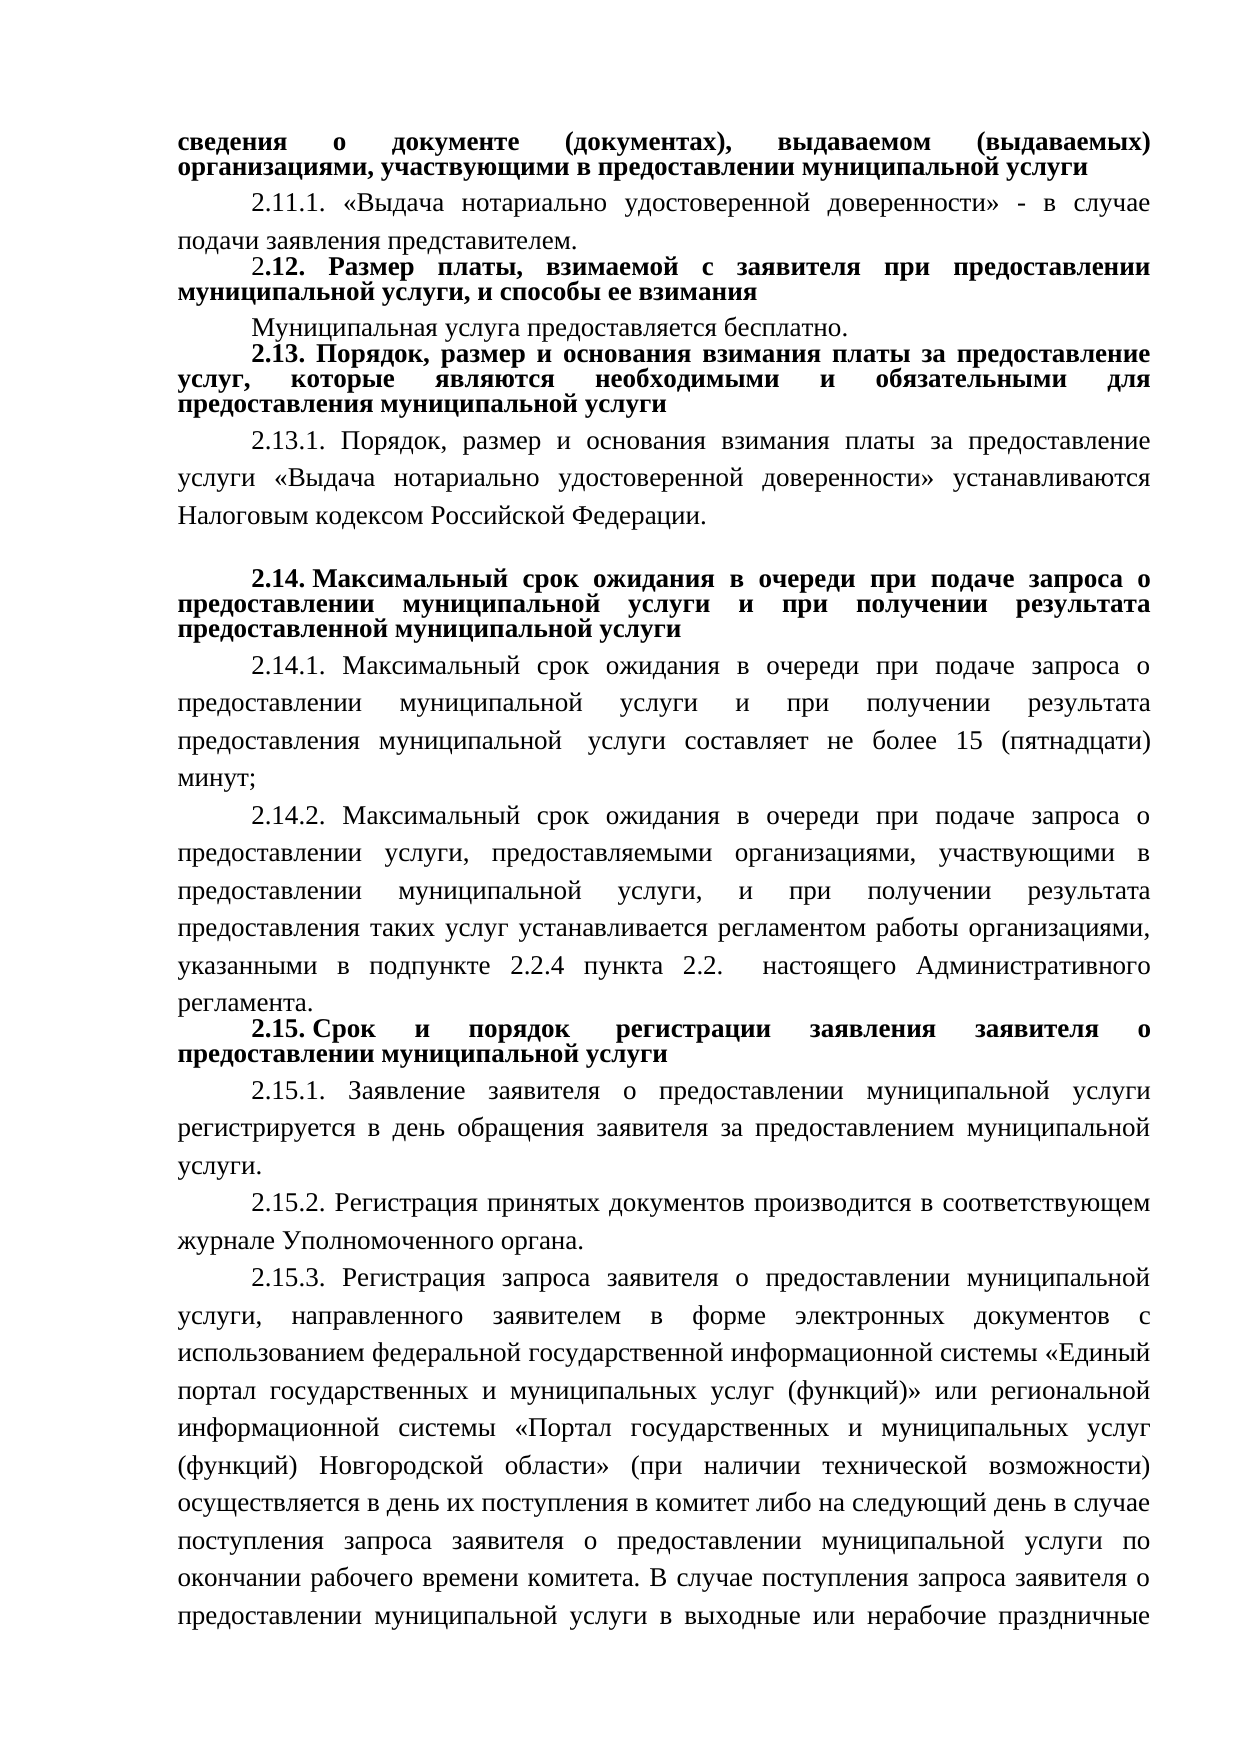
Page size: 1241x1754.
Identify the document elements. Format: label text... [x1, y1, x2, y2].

text 2.13.1. Порядок, размер и основания взимания платы за предоставление услуги «Выдача нотариально удостоверенной доверенности» устанавливаются Налоговым кодексом Российской Федерации. [177, 417, 1152, 530]
text 2.13. Порядок, размер и основания взимания платы за предоставление услуг, которые являются необходимыми и обязательными для предоставления муниципальной услуги [177, 342, 1152, 417]
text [177, 130, 1152, 180]
text 2.15.2. Регистрация принятых документов производится в соответствующем журнале Уполномоченного органа. [177, 1180, 1152, 1255]
text 2.14.2. Максимальный срок ожидания в очереди при подаче запроса о предоставлении услуги, предоставляемыми организациями, участвующими в предоставлении муниципальной услуги, и при получении результата предоставления таких услуг устанавливается регламентом работы организациями, указанными в подпункте 2.2.4 пункта 2.2. настоящего Административного регламента. [177, 792, 1152, 1017]
text Муниципальная услуга предоставляется бесплатно. [177, 305, 1152, 342]
text 2.11.1. «Выдача нотариально удостоверенной доверенности» - в случае подачи заявления представителем. [177, 180, 1152, 255]
text 2.14. Максимальный срок ожидания в очереди при подаче запроса о предоставлении муниципальной услуги и при получении результата предоставленной муниципальной услуги [177, 567, 1152, 642]
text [177, 1255, 1152, 1630]
text 2.15.1. Заявление заявителя о предоставлении муниципальной услуги регистрируется в день обращения заявителя за предоставлением муниципальной услуги. [177, 1067, 1152, 1180]
text 2.15. Срок и порядок регистрации заявления заявителя о предоставлении муниципальной услуги [177, 1017, 1152, 1067]
text 2.12. Размер платы, взимаемой с заявителя при предоставлении муниципальной услуги, и способы ее взимания [177, 255, 1152, 305]
text 2.14.1. Максимальный срок ожидания в очереди при подаче запроса о предоставлении муниципальной услуги и при получении результата предоставления муниципальной услуги составляет не более 15 (пятнадцати) минут; [177, 642, 1152, 792]
